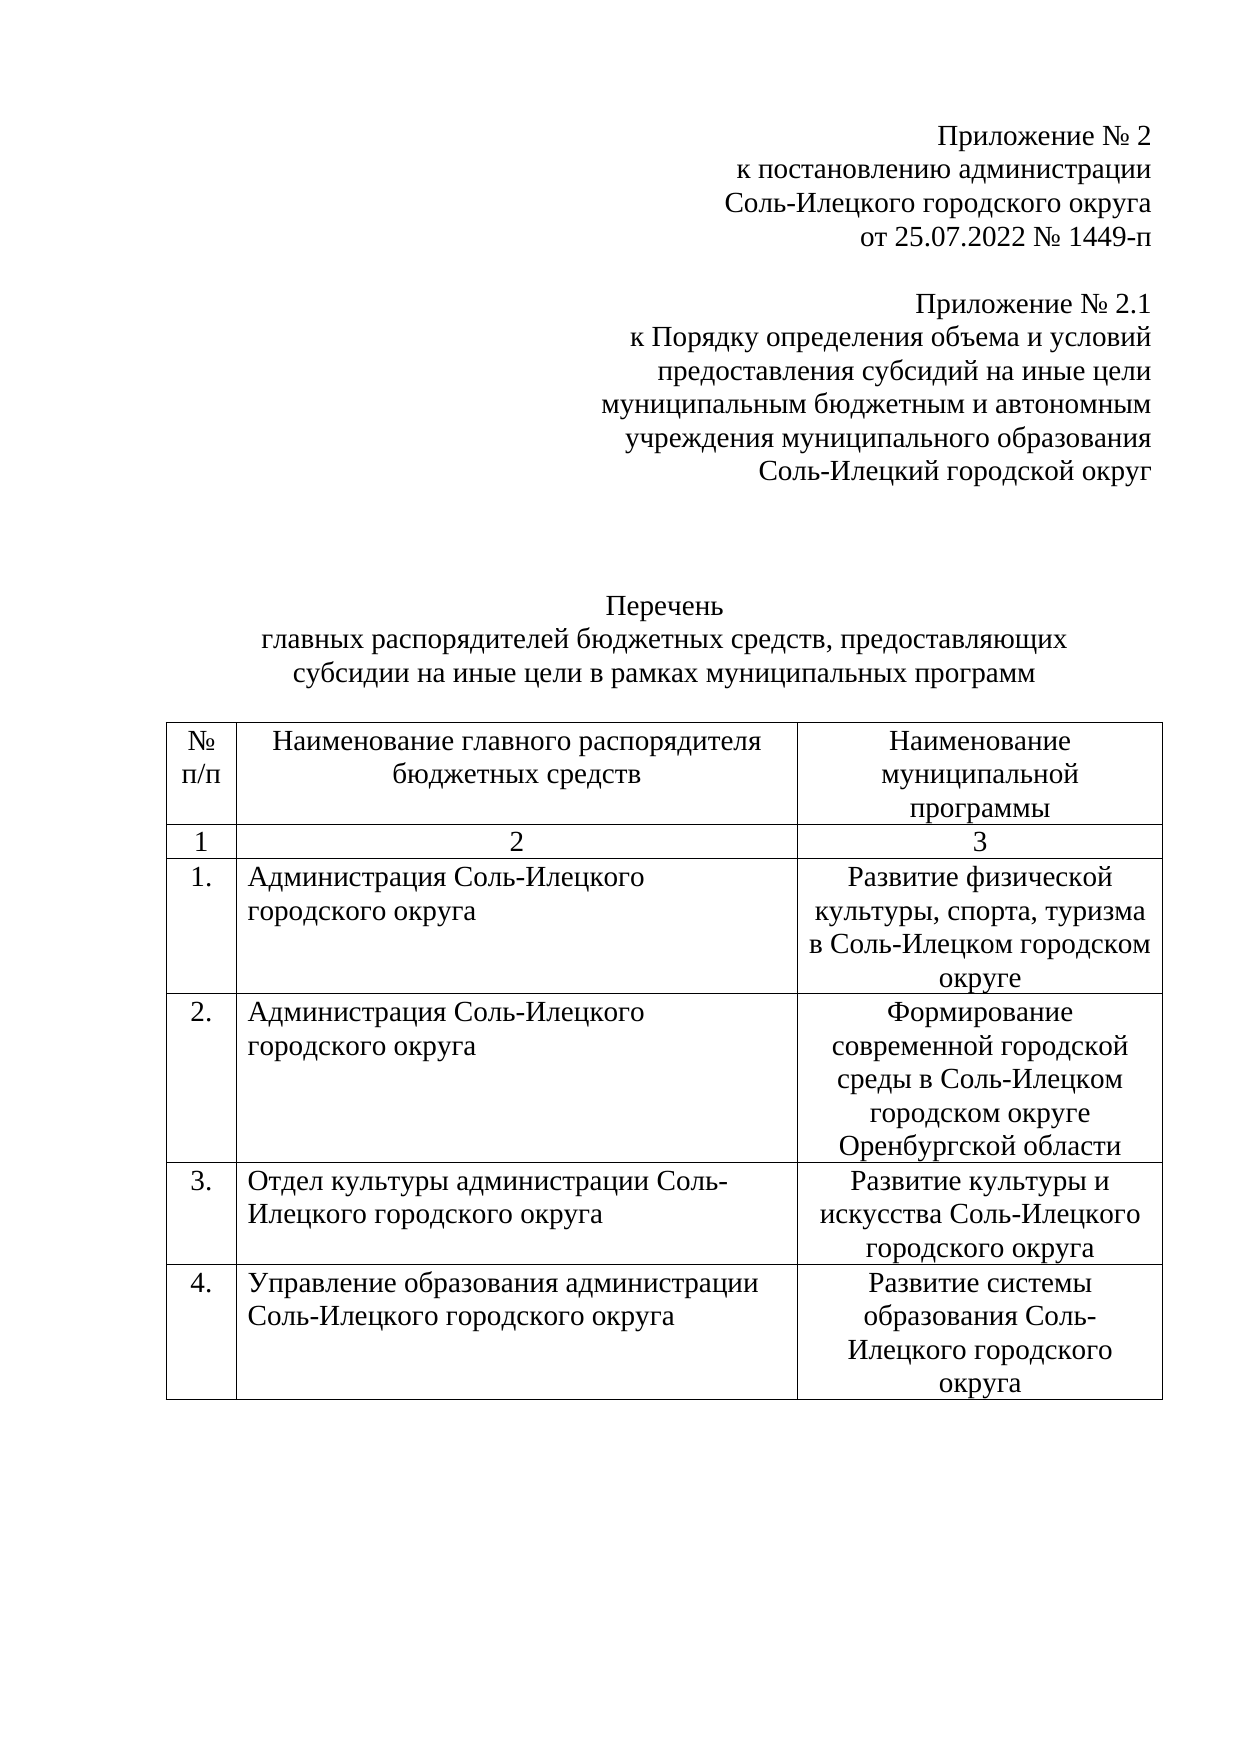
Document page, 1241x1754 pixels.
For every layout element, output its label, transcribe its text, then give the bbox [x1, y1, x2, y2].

table_cell Развитие культуры и искусства Соль-Илецкого городского округа [798, 1163, 1162, 1264]
table_cell 1 [167, 825, 236, 858]
table_cell Развитие физической культуры, спорта, туризма в Соль-Илецком городском округе [798, 859, 1162, 993]
table_cell Развитие системы образования Соль-Илецкого городского округа [798, 1265, 1162, 1399]
table_cell Управление образования администрации Соль-Илецкого городского округа [237, 1265, 797, 1399]
table_cell Администрация Соль-Илецкого городского округа [237, 994, 797, 1162]
table_cell 3. [167, 1163, 236, 1264]
text от 25.07.2022 № 1449-п [177, 219, 1152, 252]
table_cell 2 [237, 825, 797, 858]
text субсидии на иные цели в рамках муниципальных программ [177, 655, 1152, 688]
text главных распорядителей бюджетных средств, предоставляющих [177, 621, 1152, 655]
table_cell Отдел культуры администрации Соль-Илецкого городского округа [237, 1163, 797, 1264]
table_header Наименование муниципальной программы [798, 723, 1162, 823]
table_cell 1. [167, 859, 236, 993]
text Соль-Илецкий городской округ [177, 453, 1152, 487]
text Перечень [177, 588, 1152, 621]
table_cell 2. [167, 994, 236, 1162]
table_header Наименование главного распорядителя бюджетных средств [237, 723, 797, 823]
table_cell 4. [167, 1265, 236, 1399]
text к постановлению администрации [177, 152, 1152, 185]
text учреждения муниципального образования [177, 420, 1152, 453]
text предоставления субсидий на иные цели [177, 353, 1152, 386]
text Приложение № 2.1 [177, 286, 1152, 319]
table_cell 3 [798, 825, 1162, 858]
text муниципальным бюджетным и автономным [177, 386, 1152, 420]
table_header № п/п [167, 723, 236, 823]
text Соль-Илецкого городского округа [177, 185, 1152, 219]
table_cell Администрация Соль-Илецкого городского округа [237, 859, 797, 993]
text Приложение № 2 [177, 118, 1152, 152]
table_cell Формирование современной городской среды в Соль-Илецком городском округе Оренбургской области [798, 994, 1162, 1162]
text к Порядку определения объема и условий [177, 319, 1152, 353]
